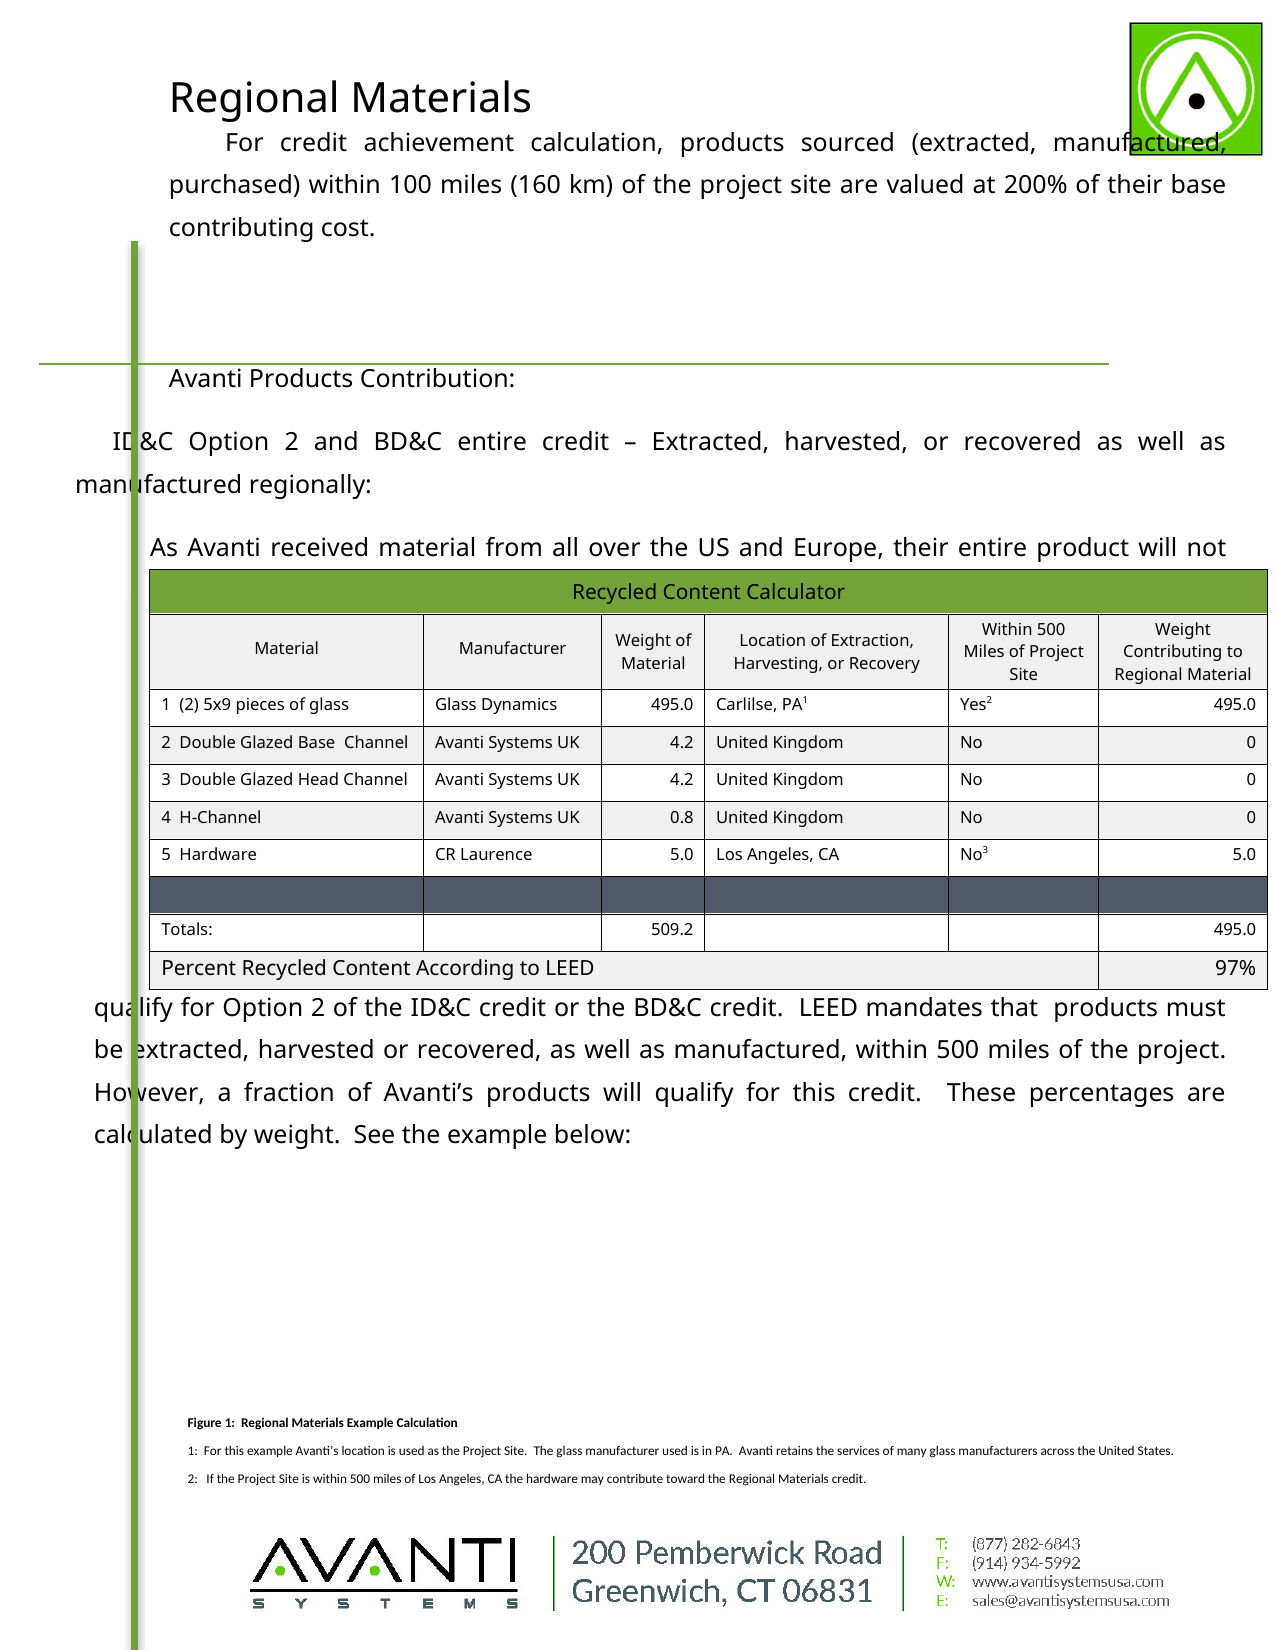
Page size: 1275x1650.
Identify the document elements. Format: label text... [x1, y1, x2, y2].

picture [1123, 12, 1269, 163]
table_cell No [949, 802, 1098, 838]
text For credit achievement calculation, products sourced (extracted, manufactured, purchased) within 100 miles (160 km) of the project site are valued at 200% of their base contributing cost. [169, 124, 1228, 243]
table_cell 495.0 [602, 690, 704, 726]
text 1: For this example Avanti’s location is used as the Project Site. The glass manufacturer used is in PA. Avanti retains the services of many glass manufacturers across the United States. [187, 1442, 1228, 1471]
text 2: If the Project Site is within 500 miles of Los Angeles, CA the hardware may contribute toward the Regional Materials credit. [187, 1471, 1228, 1498]
table_cell 1 (2) 5x9 pieces of glass [150, 690, 423, 726]
table_cell Location of Extraction, Harvesting, or Recovery [705, 615, 948, 688]
table_cell [602, 877, 704, 913]
table_cell [705, 915, 948, 951]
table_cell Material [150, 615, 423, 688]
table_cell Totals: [150, 915, 423, 951]
table_cell [705, 877, 948, 913]
table_cell Manufacturer [424, 615, 601, 688]
table_header Recycled Content Calculator [150, 570, 1267, 613]
table_cell [424, 877, 601, 913]
table_cell Percent Recycled Content According to LEED [150, 952, 1098, 988]
table_cell United Kingdom [705, 802, 948, 838]
table_cell 5 Hardware [150, 840, 423, 876]
table_cell Weight of Material [602, 615, 704, 688]
table_cell [150, 877, 423, 913]
table_cell 97% [1099, 952, 1267, 988]
picture [147, 1524, 1273, 1618]
table_cell [949, 877, 1098, 913]
table_cell Glass Dynamics [424, 690, 601, 726]
table_cell 2 Double Glazed Base Channel [150, 727, 423, 763]
table_cell 5.0 [1099, 840, 1267, 876]
table_cell [1099, 877, 1267, 913]
text Figure 1: Regional Materials Example Calculation [150, 1414, 1228, 1442]
table_cell No [949, 765, 1098, 801]
table_cell Los Angeles, CA [705, 840, 948, 876]
table_cell 0 [1099, 802, 1267, 838]
table_cell 0 [1099, 727, 1267, 763]
table_cell 4 H-Channel [150, 802, 423, 838]
table_cell United Kingdom [705, 765, 948, 801]
table_cell Avanti Systems UK [424, 765, 601, 801]
table_cell 4.2 [602, 727, 704, 763]
table_cell 0.8 [602, 802, 704, 838]
table_cell 3 Double Glazed Head Channel [150, 765, 423, 801]
table_cell No3 [949, 840, 1098, 876]
text ID&C Option 2 and BD&C entire credit – Extracted, harvested, or recovered as well as manufactured regionally: [145, 424, 1228, 500]
table_cell Yes2 [949, 690, 1098, 726]
table_cell CR Laurence [424, 840, 601, 876]
table_cell 4.2 [602, 765, 704, 801]
table_cell Avanti Systems UK [424, 802, 601, 838]
table_cell [949, 915, 1098, 951]
text As Avanti received material from all over the US and Europe, their entire product will not qualify for Option 2 of the ID&C credit or the BD&C credit. LEED mandates that products must be extracted, harvested or recovered, as well as manufactured, within 500 miles of the project. However, a fraction of Avanti’s products will qualify for this credit. These percentages are calculated by weight. See the example below: [145, 529, 1228, 1151]
table_cell 509.2 [602, 915, 704, 951]
table_cell Weight Contributing to Regional Material [1099, 615, 1267, 688]
table_cell [424, 915, 601, 951]
table_cell 495.0 [1099, 690, 1267, 726]
table_cell Avanti Systems UK [424, 727, 601, 763]
text Avanti Products Contribution: [169, 360, 1228, 394]
table_cell Within 500 Miles of Project Site [949, 615, 1098, 688]
table_cell United Kingdom [705, 727, 948, 763]
table_cell 0 [1099, 765, 1267, 801]
text As Avanti received material from all over the US and Europe, their entire product will not qualify for Option 2 of the ID&C credit or the BD&C credit. LEED mandates that products must be extracted, harvested or recovered, as well as manufactured, within 500 miles of the project. However, a fraction of Avanti’s products will qualify for this credit. These percentages are calculated by weight. See the example below: [75, 529, 126, 1151]
table_cell No [949, 727, 1098, 763]
table_cell Carlilse, PA1 [705, 690, 948, 726]
table_cell 5.0 [602, 840, 704, 876]
table_cell 495.0 [1099, 915, 1267, 951]
